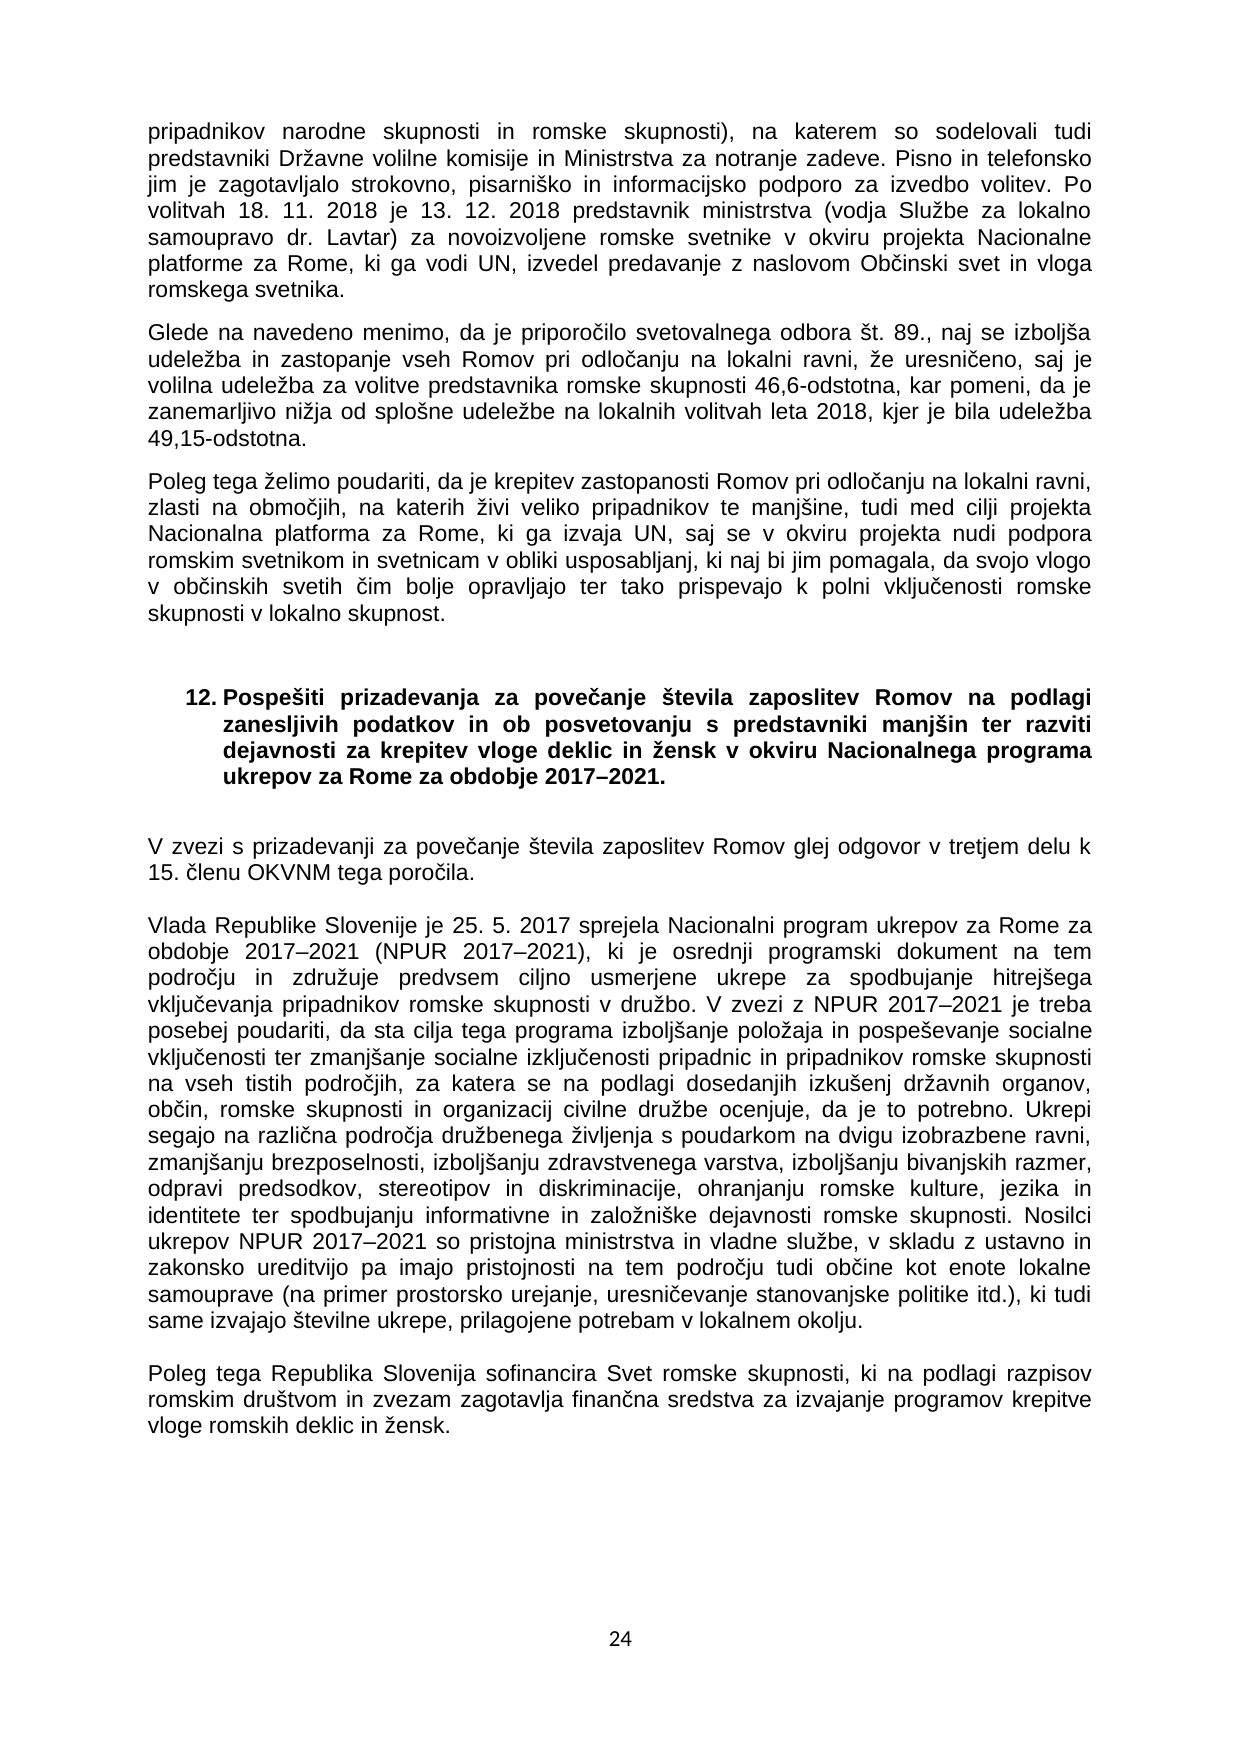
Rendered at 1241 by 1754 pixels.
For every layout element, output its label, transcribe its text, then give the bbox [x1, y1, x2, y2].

text Poleg tega Republika Slovenija sofinancira Svet romske skupnosti, ki na podlagi razpisov romskim društvom in zvezam zagotavlja finančna sredstva za izvajanje programov krepitve vloge romskih deklic in žensk. [148, 1360, 1092, 1439]
text V zvezi s prizadevanji za povečanje števila zaposlitev Romov glej odgovor v tretjem delu k 15. členu OKVNM tega poročila. [148, 833, 1092, 885]
text Poleg tega želimo poudariti, da je krepitev zastopanosti Romov pri odločanju na lokalni ravni, zlasti na območjih, na katerih živi veliko pripadnikov te manjšine, tudi med cilji projekta Nacionalna platforma za Rome, ki ga izvaja UN, saj se v okviru projekta nudi podpora romskim svetnikom in svetnicam v obliki usposabljanj, ki naj bi jim pomagala, da svojo vlogo v občinskih svetih čim bolje opravljajo ter tako prispevajo k polni vključenosti romske skupnosti v lokalno skupnost. [148, 468, 1092, 626]
text Vlada Republike Slovenije je 25. 5. 2017 sprejela Nacionalni program ukrepov za Rome za obdobje 2017–2021 (NPUR 2017–2021), ki je osrednji programski dokument na tem področju in združuje predvsem ciljno usmerjene ukrepe za spodbujanje hitrejšega vključevanja pripadnikov romske skupnosti v družbo. V zvezi z NPUR 2017–2021 je treba posebej poudariti, da sta cilja tega programa izboljšanje položaja in pospeševanje socialne vključenosti ter zmanjšanje socialne izključenosti pripadnic in pripadnikov romske skupnosti na vseh tistih področjih, za katera se na podlagi dosedanjih izkušenj državnih organov, občin, romske skupnosti in organizacij civilne družbe ocenjuje, da je to potrebno. Ukrepi segajo na različna področja družbenega življenja s poudarkom na dvigu izobrazbene ravni, zmanjšanju brezposelnosti, izboljšanju zdravstvenega varstva, izboljšanju bivanjskih razmer, odpravi predsodkov, stereotipov in diskriminacije, ohranjanju romske kulture, jezika in identitete ter spodbujanju informativne in založniške dejavnosti romske skupnosti. Nosilci ukrepov NPUR 2017–2021 so pristojna ministrstva in vladne službe, v skladu z ustavno in zakonsko ureditvijo pa imajo pristojnosti na tem področju tudi občine kot enote lokalne samouprave (na primer prostorsko urejanje, uresničevanje stanovanjske politike itd.), ki tudi same izvajajo številne ukrepe, prilagojene potrebam v lokalnem okolju. [148, 912, 1092, 1333]
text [148, 118, 1092, 303]
list Pospešiti prizadevanja za povečanje števila zaposlitev Romov na podlagi zanesljivih podatkov in ob posvetovanju s predstavniki manjšin ter razviti dejavnosti za krepitev vloge deklic in žensk v okviru Nacionalnega programa ukrepov za Rome za obdobje 2017–2021. [185, 684, 1092, 789]
text Glede na navedeno menimo, da je priporočilo svetovalnega odbora št. 89., naj se izboljša udeležba in zastopanje vseh Romov pri odločanju na lokalni ravni, že uresničeno, saj je volilna udeležba za volitve predstavnika romske skupnosti 46,6-odstotna, kar pomeni, da je zanemarljivo nižja od splošne udeležbe na lokalnih volitvah leta 2018, kjer je bila udeležba 49,15-odstotna. [148, 319, 1092, 451]
